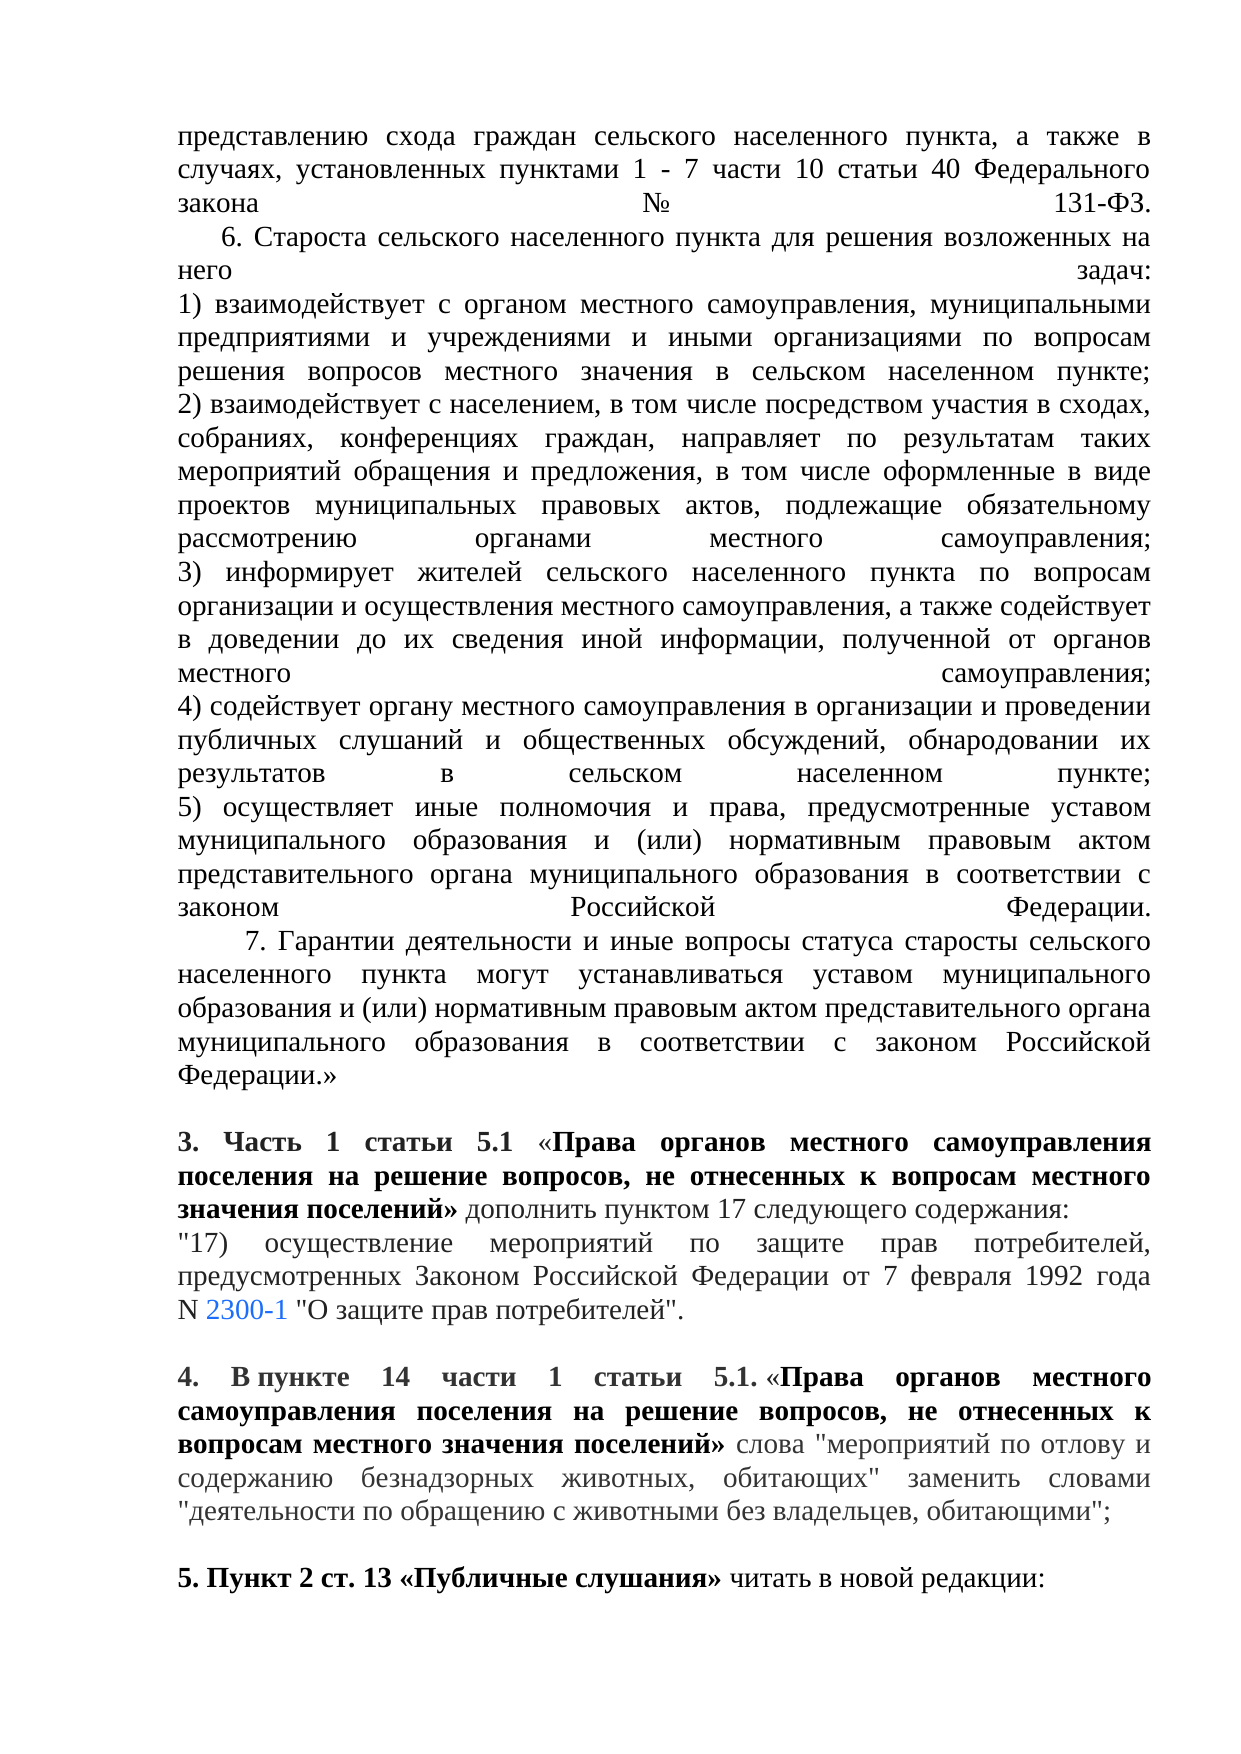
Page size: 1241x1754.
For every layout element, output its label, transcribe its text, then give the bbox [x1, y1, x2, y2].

text 5. Пункт 2 ст. 13 «Публичные слушания» читать в новой редакции: [177, 1560, 1152, 1594]
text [177, 118, 1152, 1091]
text 3. Часть 1 статьи 5.1 «Права органов местного самоуправления поселения на решение вопросов, не отнесенных к вопросам местного значения поселений» дополнить пунктом 17 следующего содержания: [177, 1124, 1152, 1225]
text "17) осуществление мероприятий по защите прав потребителей, предусмотренных Законом Российской Федерации от 7 февраля 1992 года N 2300-1 "О защите прав потребителей". [177, 1225, 1152, 1326]
text 4. В пункте 14 части 1 статьи 5.1. «Права органов местного самоуправления поселения на решение вопросов, не отнесенных к вопросам местного значения поселений» слова "мероприятий по отлову и содержанию безнадзорных животных, обитающих" заменить словами "деятельности по обращению с животными без владельцев, обитающими"; [177, 1359, 1152, 1527]
